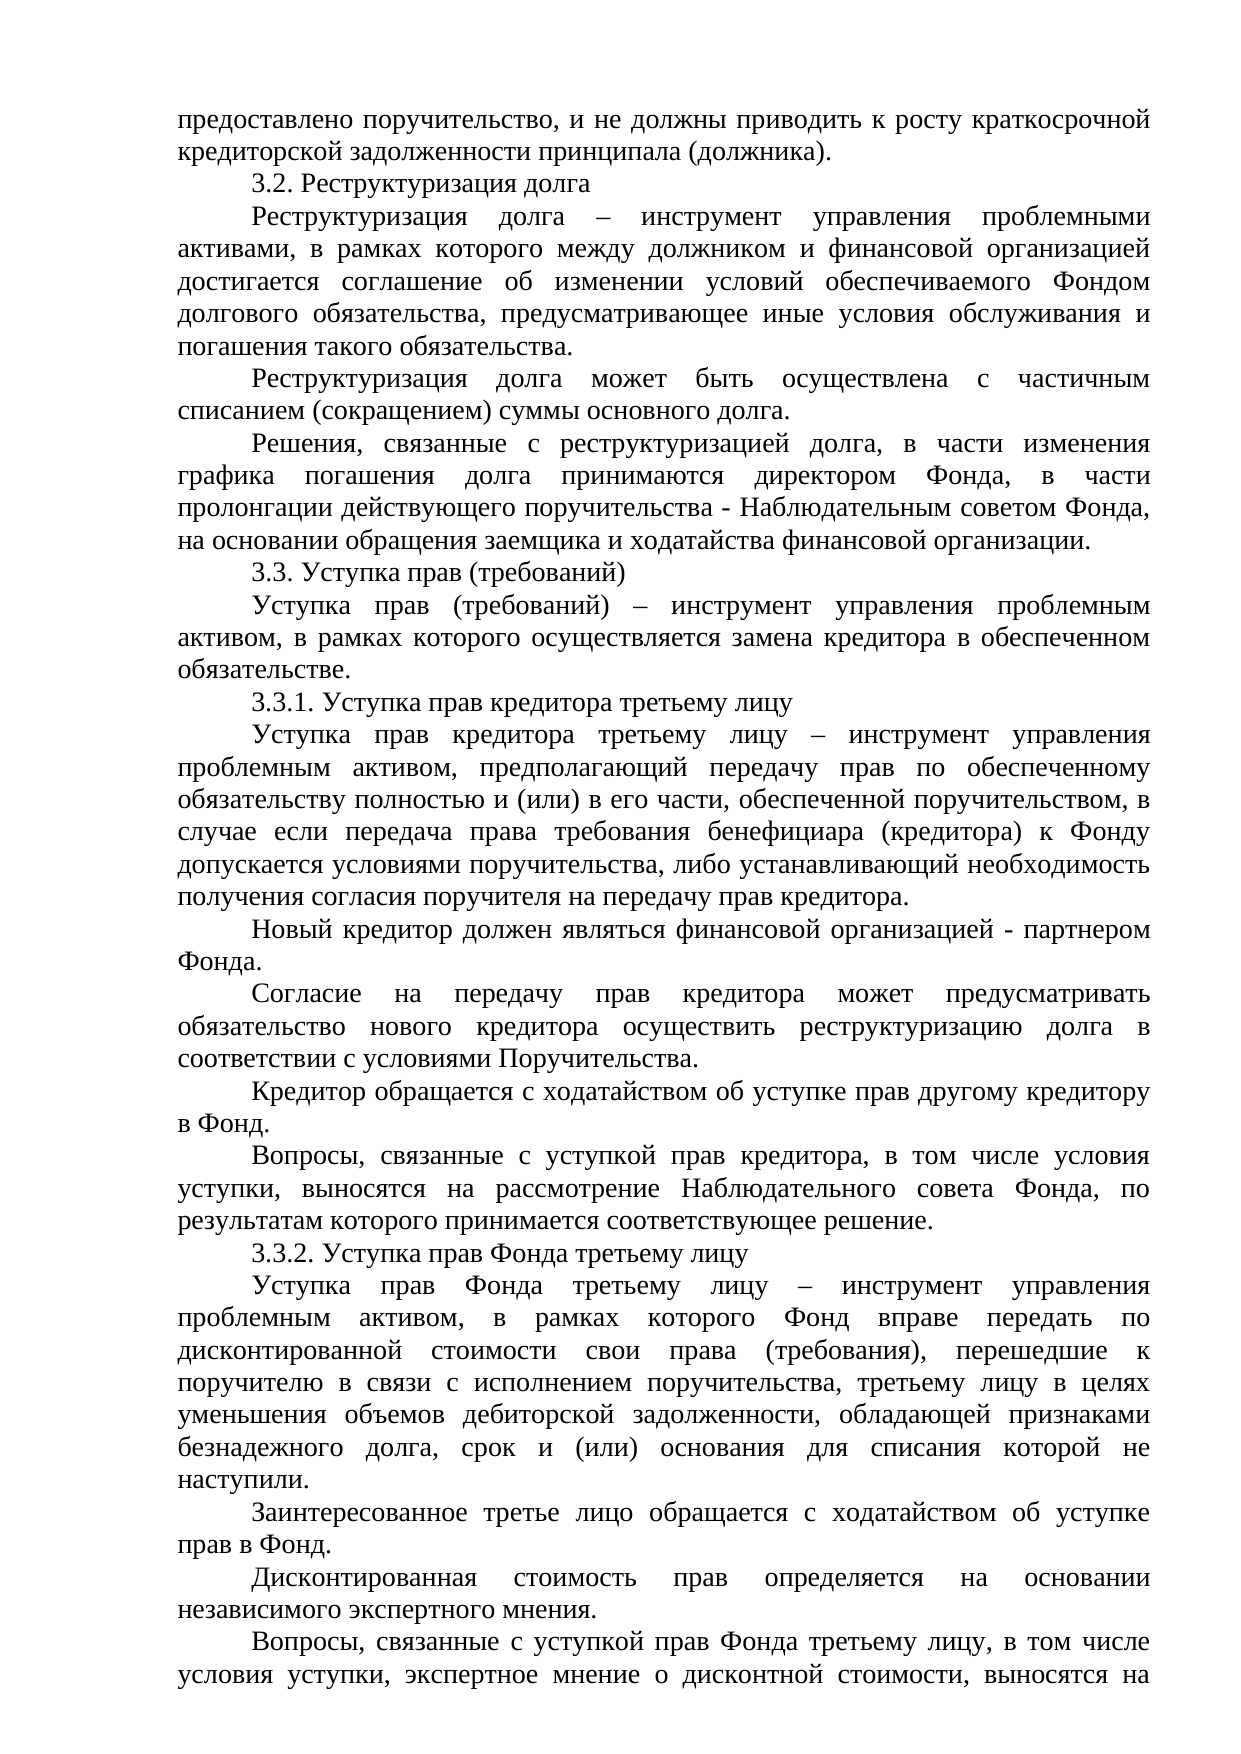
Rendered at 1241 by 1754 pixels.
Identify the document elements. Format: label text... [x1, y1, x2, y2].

list Новый кредитор должен являться финансовой организацией - партнером Фонда. [177, 912, 1152, 976]
list Уступка прав кредитора третьему лицу – инструмент управления проблемным активом, предполагающий передачу прав по обеспеченному обязательству полностью и (или) в его части, обеспеченной поручительством, в случае если передача права требования бенефициара (кредитора) к Фонду допускается условиями поручительства, либо устанавливающий необходимость получения согласия поручителя на передачу прав кредитора. [177, 717, 1152, 912]
list Реструктуризация долга может быть осуществлена с частичным списанием (сокращением) суммы основного долга. [177, 361, 1152, 426]
list Уступка прав (требований) – инструмент управления проблемным активом, в рамках которого осуществляется замена кредитора в обеспеченном обязательстве. [177, 588, 1152, 685]
list Дисконтированная стоимость прав определяется на основании независимого экспертного мнения. [177, 1559, 1152, 1624]
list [177, 1624, 1152, 1689]
list Решения, связанные с реструктуризацией долга, в части изменения графика погашения долга принимаются директором Фонда, в части пролонгации действующего поручительства - Наблюдательным советом Фонда, на основании обращения заемщика и ходатайства финансовой организации. [177, 426, 1152, 555]
list Согласие на передачу прав кредитора может предусматривать обязательство нового кредитора осуществить реструктуризацию долга в соответствии с условиями Поручительства. [177, 976, 1152, 1074]
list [177, 102, 1152, 167]
list Уступка прав Фонда третьему лицу – инструмент управления проблемным активом, в рамках которого Фонд вправе передать по дисконтированной стоимости свои права (требования), перешедшие к поручителю в связи с исполнением поручительства, третьему лицу в целях уменьшения объемов дебиторской задолженности, обладающей признаками безнадежного долга, срок и (или) основания для списания которой не наступили. [177, 1268, 1152, 1495]
list 3.3.2. Уступка прав Фонда третьему лицу [177, 1236, 1152, 1268]
list 3.3.1. Уступка прав кредитора третьему лицу [177, 685, 1152, 717]
text 3.2. Реструктуризация долга [251, 167, 1152, 199]
list Реструктуризация долга – инструмент управления проблемными активами, в рамках которого между должником и финансовой организацией достигается соглашение об изменении условий обеспечиваемого Фондом долгового обязательства, предусматривающее иные условия обслуживания и погашения такого обязательства. [177, 199, 1152, 361]
list Кредитор обращается с ходатайством об уступке прав другому кредитору в Фонд. [177, 1074, 1152, 1138]
list Заинтересованное третье лицо обращается с ходатайством об уступке прав в Фонд. [177, 1495, 1152, 1559]
list Вопросы, связанные с уступкой прав кредитора, в том числе условия уступки, выносятся на рассмотрение Наблюдательного совета Фонда, по результатам которого принимается соответствующее решение. [177, 1138, 1152, 1236]
text 3.3. Уступка прав (требований) [251, 555, 1152, 588]
